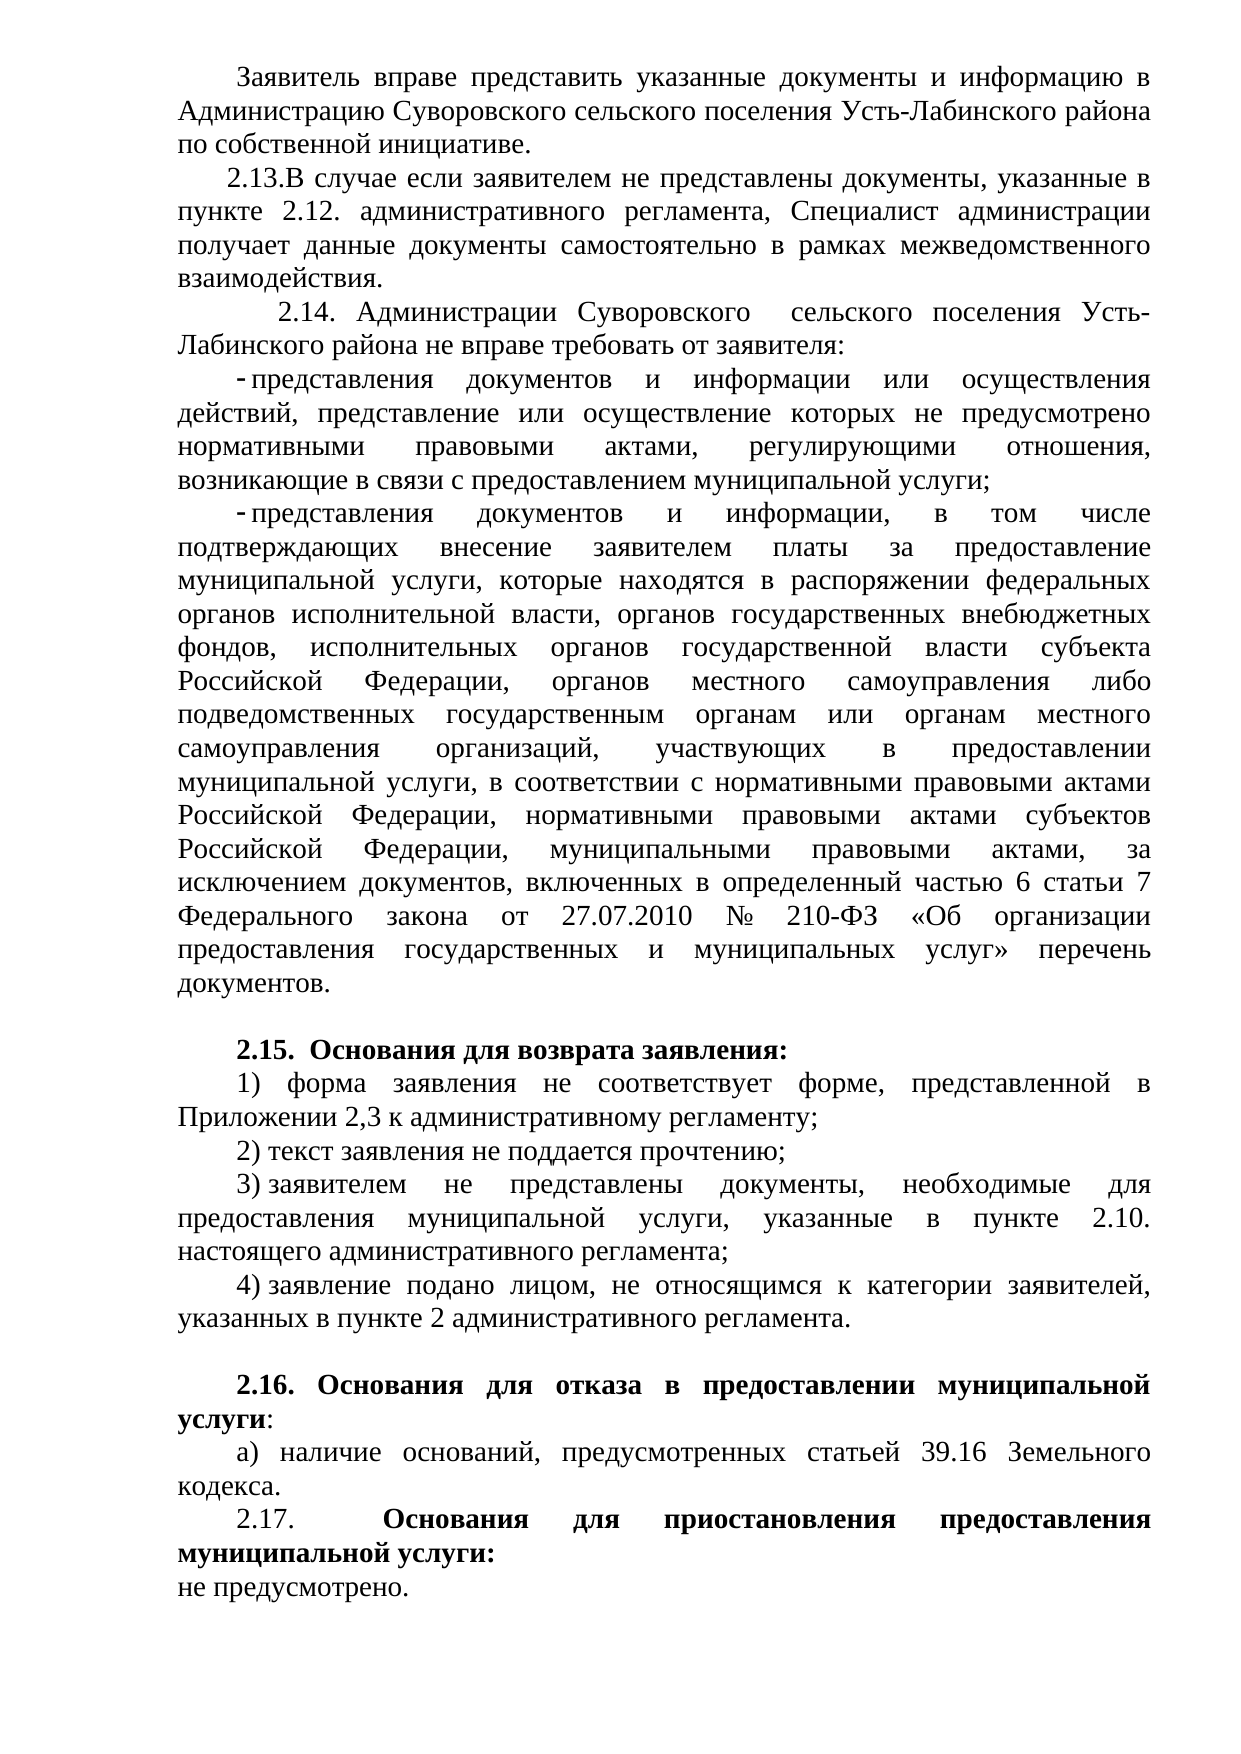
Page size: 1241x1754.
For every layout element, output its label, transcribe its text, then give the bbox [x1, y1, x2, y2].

text 2) текст заявления не поддается прочтению; [177, 1133, 1152, 1166]
text 2.14. Администрации Суворовского сельского поселения Усть-Лабинского района не вправе требовать от заявителя: [177, 294, 1152, 361]
list представления документов и информации или осуществления действий, представление или осуществление которых не предусмотрено нормативными правовыми актами, регулирующими отношения, возникающие в связи с предоставлением муниципальной услуги; [177, 361, 1152, 495]
text 2.17. Основания для приостановления предоставления муниципальной услуги: [177, 1502, 1152, 1569]
text 2.13.В случае если заявителем не представлены документы, указанные в пункте 2.12. административного регламента, Специалист администрации получает данные документы самостоятельно в рамках межведомственного взаимодействия. [177, 160, 1152, 294]
text 2.16. Основания для отказа в предоставлении муниципальной услуги: [177, 1367, 1152, 1434]
text 3) заявителем не представлены документы, необходимые для предоставления муниципальной услуги, указанные в пункте 2.10. настоящего административного регламента; [177, 1166, 1152, 1267]
text Заявитель вправе представить указанные документы и информацию в Администрацию Суворовского сельского поселения Усть-Лабинского района по собственной инициативе. [177, 59, 1152, 160]
text 2.15. Основания для возврата заявления: [236, 1032, 1152, 1066]
text 4) заявление подано лицом, не относящимся к категории заявителей, указанных в пункте 2 административного регламента. [177, 1267, 1152, 1334]
text а) наличие оснований, предусмотренных статьей 39.16 Земельного кодекса. [177, 1434, 1152, 1502]
text 1) форма заявления не соответствует форме, представленной в Приложении 2,3 к административному регламенту; [177, 1066, 1152, 1133]
list представления документов и информации, в том числе подтверждающих внесение заявителем платы за предоставление муниципальной услуги, которые находятся в распоряжении федеральных органов исполнительной власти, органов государственных внебюджетных фондов, исполнительных органов государственной власти субъекта Российской Федерации, органов местного самоуправления либо подведомственных государственным органам или органам местного самоуправления организаций, участвующих в предоставлении муниципальной услуги, в соответствии с нормативными правовыми актами Российской Федерации, нормативными правовыми актами субъектов Российской Федерации, муниципальными правовыми актами, за исключением документов, включенных в определенный частью 6 статьи 7 Федерального закона от 27.07.2010 № 210-ФЗ «Об организации предоставления государственных и муниципальных услуг» перечень документов. [177, 495, 1152, 998]
text не предусмотрено. [177, 1569, 1152, 1602]
